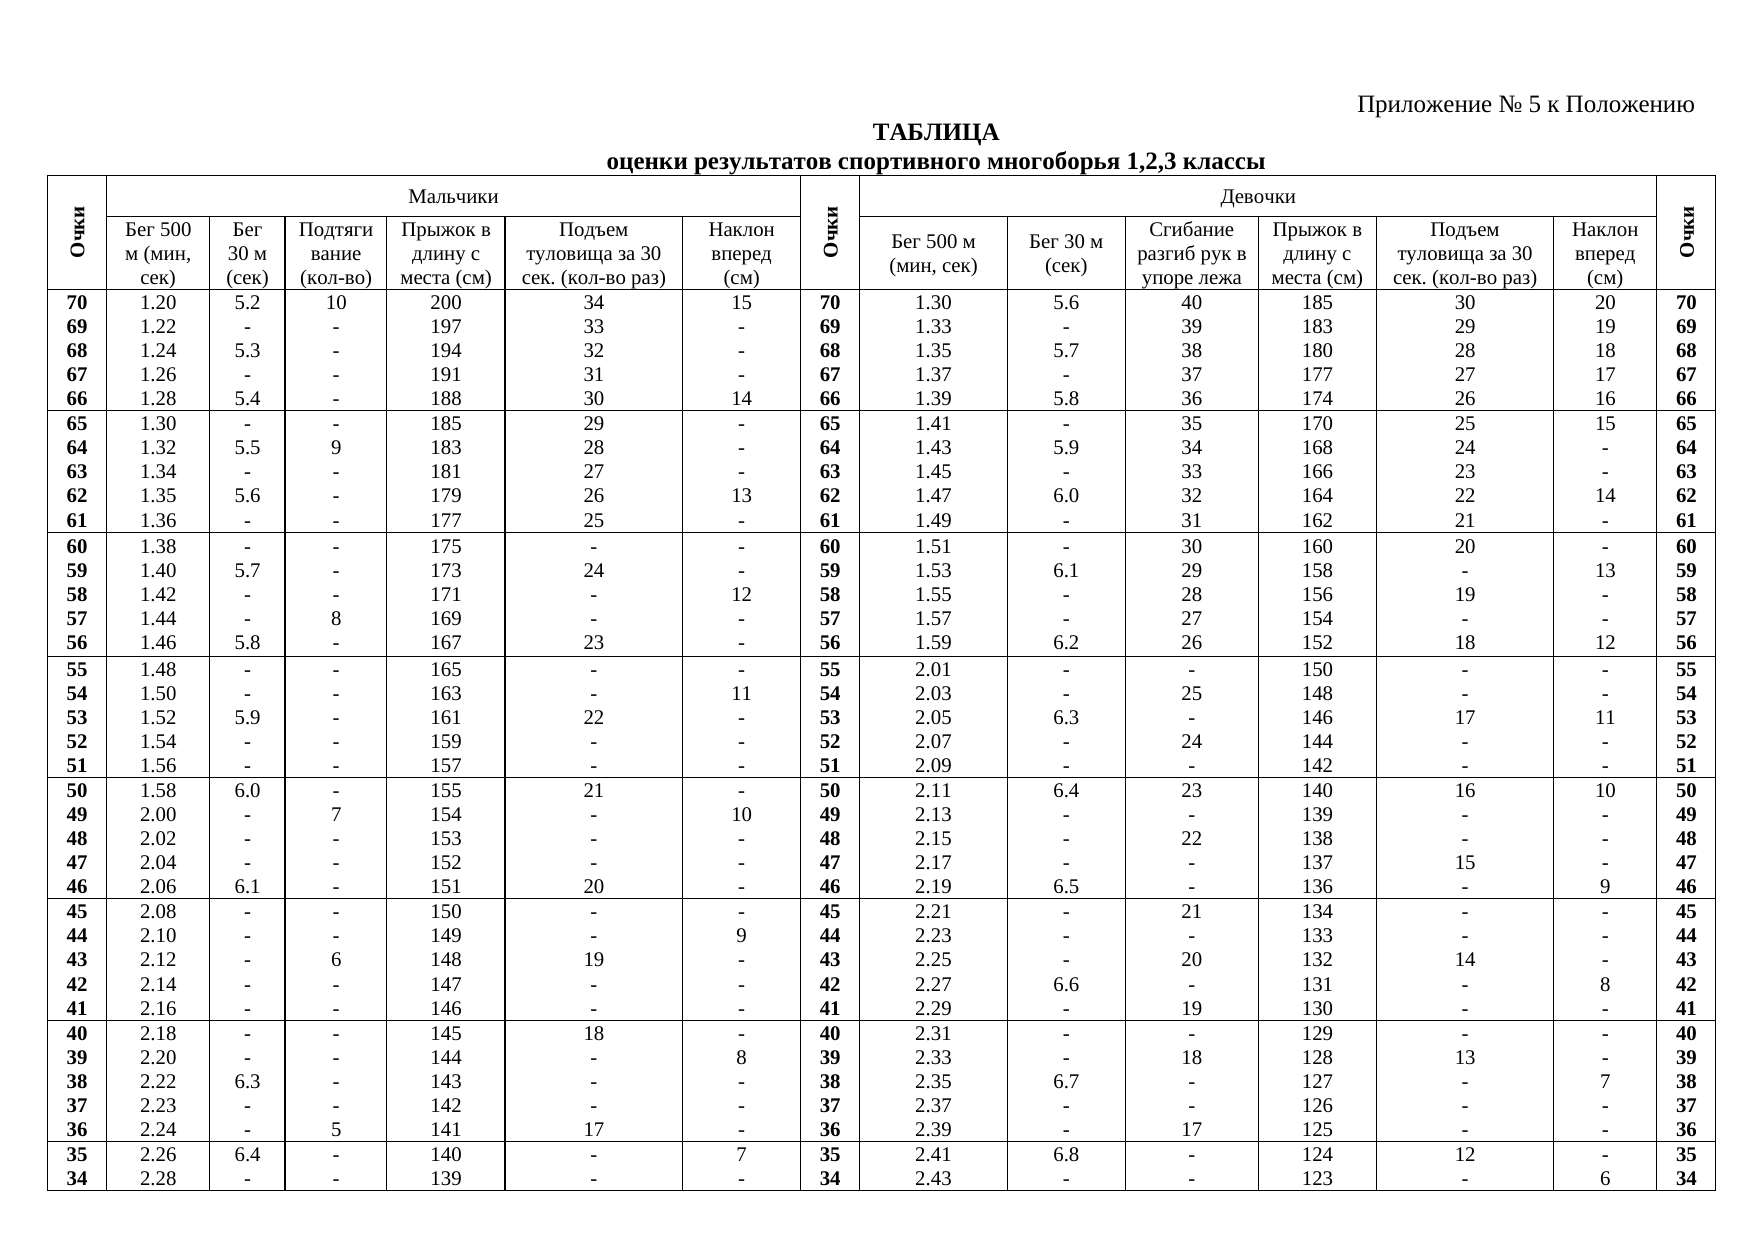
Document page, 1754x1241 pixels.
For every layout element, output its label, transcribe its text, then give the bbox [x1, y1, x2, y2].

table_cell 30 29 28 27 26 [1377, 290, 1553, 410]
table_cell 45 44 43 42 41 [801, 899, 859, 1019]
table_cell 35 34 33 32 31 [801, 1142, 859, 1190]
table_cell 50 49 48 47 46 [48, 778, 106, 898]
table_cell 165 163 161 159 157 [387, 657, 504, 777]
table_cell - - 6.3 - - [1008, 657, 1125, 777]
table_cell 18 - - - 17 [506, 1021, 682, 1141]
table_cell 1.20 1.22 1.24 1.26 1.28 [107, 290, 209, 410]
table_cell 1.30 1.32 1.34 1.35 1.36 [107, 411, 209, 532]
table_cell 55 54 53 52 51 [48, 657, 106, 777]
table_cell 1.38 1.40 1.42 1.44 1.46 [107, 533, 209, 656]
table_cell - - 19 - - [506, 899, 682, 1019]
table_cell 45 44 43 42 41 [48, 899, 106, 1019]
table_cell - - - - - [286, 1142, 386, 1190]
text оценки результатов спортивного многоборья 1,2,3 классы [177, 146, 1695, 175]
table_cell 60 59 58 57 56 [801, 533, 859, 656]
table_cell 12 - - - 11 [1377, 1142, 1553, 1190]
table_cell 65 64 63 62 61 [801, 411, 859, 532]
table_cell - - 16 - - [506, 1142, 682, 1190]
table_cell - - 11 - - [1554, 657, 1656, 777]
table_cell 21 - - - 20 [506, 778, 682, 898]
table_cell Подъем туловища за 30 сек. (кол-во раз) [1377, 217, 1553, 289]
table_cell 50 49 48 47 46 [801, 778, 859, 898]
table_cell 34 33 32 31 30 [506, 290, 682, 410]
table_cell - - 12 - - [683, 533, 800, 656]
table_cell 10 - - - - [286, 290, 386, 410]
table_cell 60 59 58 57 56 [1657, 533, 1715, 656]
table_cell 2.26 2.28 2.30 2.32 2.34 [107, 1142, 209, 1190]
table_cell 150 149 148 147 146 [387, 899, 504, 1019]
table_header Очки [801, 176, 859, 289]
table_cell - - 6.3 - - [210, 1021, 284, 1141]
table_cell 40 39 38 37 36 [1126, 290, 1258, 410]
table_cell 25 24 23 22 21 [1377, 411, 1553, 532]
table_cell - 6.1 - - 6.2 [1008, 533, 1125, 656]
table_cell - - - 13 - [683, 411, 800, 532]
table_cell 1.41 1.43 1.45 1.47 1.49 [860, 411, 1007, 532]
table_cell 2.18 2.20 2.22 2.23 2.24 [107, 1021, 209, 1141]
table_cell - - - - - [210, 899, 284, 1019]
table_cell - - 7 - - [1554, 1021, 1656, 1141]
table_cell 20 - 19 - 18 [1377, 533, 1553, 656]
table_cell 23 - 22 - - [1126, 778, 1258, 898]
table_cell 16 - - 15 - [1377, 778, 1553, 898]
table_cell 124 123 122 121 120 [1259, 1142, 1376, 1190]
table_cell - - 17 - - [1377, 657, 1553, 777]
table_cell 65 64 63 62 61 [1657, 411, 1715, 532]
table_cell - - - 6.6 - [1008, 899, 1125, 1019]
table_cell - - - - - [286, 657, 386, 777]
table_cell - - 6.7 - - [1008, 1021, 1125, 1141]
table_cell 2.21 2.23 2.25 2.27 2.29 [860, 899, 1007, 1019]
table_cell Подтягивание (кол-во) [286, 217, 386, 289]
table_cell 7 - - - 6 [683, 1142, 800, 1190]
table_cell Сгибание разгиб рук в упоре лежа [1126, 217, 1258, 289]
table_cell 6.8 - - 6.9 - [1008, 1142, 1125, 1190]
table_cell 6.0 - - - 6.1 [210, 778, 284, 898]
table_cell - 9 - - - [683, 899, 800, 1019]
table_cell 2.08 2.10 2.12 2.14 2.16 [107, 899, 209, 1019]
table_cell Бег 30 м (сек) [1008, 217, 1125, 289]
table_cell 40 39 38 37 36 [801, 1021, 859, 1141]
table_cell 40 39 38 37 36 [48, 1021, 106, 1141]
table_cell Бег 30 м (сек) [210, 217, 284, 289]
table_cell 129 128 127 126 125 [1259, 1021, 1376, 1141]
table_cell 35 34 33 32 31 [1657, 1142, 1715, 1190]
table_cell 1.58 2.00 2.02 2.04 2.06 [107, 778, 209, 898]
table_header Очки [1657, 176, 1715, 289]
table_cell - 18 - - 17 [1126, 1021, 1258, 1141]
table_cell - - - 8 - [286, 533, 386, 656]
table_cell 170 168 166 164 162 [1259, 411, 1376, 532]
table_cell - - 22 - - [506, 657, 682, 777]
table_cell 55 54 53 52 51 [1657, 657, 1715, 777]
table_header Мальчики [107, 176, 800, 216]
text ТАБЛИЦА [177, 117, 1695, 146]
table_cell 150 148 146 144 142 [1259, 657, 1376, 777]
table_cell Прыжок в длину с места (см) [387, 217, 504, 289]
table_cell 6.4 - - - 6.5 [1008, 778, 1125, 898]
table_cell - - 5.9 - - [210, 657, 284, 777]
table_cell 185 183 181 179 177 [387, 411, 504, 532]
table_cell 145 144 143 142 141 [387, 1021, 504, 1141]
table_cell 200 197 194 191 188 [387, 290, 504, 410]
table_cell - - 14 - - [1377, 899, 1553, 1019]
table_header Очки [48, 176, 106, 289]
table_cell 2.41 2.43 2.45 2.47 2.49 [860, 1142, 1007, 1190]
table_cell 60 59 58 57 56 [48, 533, 106, 656]
table_cell 30 29 28 27 26 [1126, 533, 1258, 656]
table_cell 55 54 53 52 51 [801, 657, 859, 777]
table_cell Подъем туловища за 30 сек. (кол-во раз) [506, 217, 682, 289]
table_cell 35 34 33 32 31 [1126, 411, 1258, 532]
table_cell 5.6 - 5.7 - 5.8 [1008, 290, 1125, 410]
table_cell 140 139 138 137 136 [387, 1142, 504, 1190]
table_cell Наклон вперед (см) [1554, 217, 1656, 289]
table_cell - - - - 5 [286, 1021, 386, 1141]
table_cell 70 69 68 67 66 [801, 290, 859, 410]
table_cell 185 183 180 177 174 [1259, 290, 1376, 410]
table_cell 1.48 1.50 1.52 1.54 1.56 [107, 657, 209, 777]
table_cell 140 139 138 137 136 [1259, 778, 1376, 898]
table_cell - 13 - - 12 [1554, 533, 1656, 656]
table_cell - 5.9 - 6.0 - [1008, 411, 1125, 532]
table_cell 10 - - - 9 [1554, 778, 1656, 898]
table_cell 155 154 153 152 151 [387, 778, 504, 898]
table_cell 160 158 156 154 152 [1259, 533, 1376, 656]
table_cell - - 6 - - [286, 899, 386, 1019]
table_cell 50 49 48 47 46 [1657, 778, 1715, 898]
table_cell - 11 - - - [683, 657, 800, 777]
table_cell 45 44 43 42 41 [1657, 899, 1715, 1019]
table_cell 70 69 68 67 66 [1657, 290, 1715, 410]
table_cell - 25 - 24 - [1126, 657, 1258, 777]
table_cell - - 16 - - [1126, 1142, 1258, 1190]
table_cell - 24 - - 23 [506, 533, 682, 656]
table_cell 35 34 33 32 31 [48, 1142, 106, 1190]
table_cell 175 173 171 169 167 [387, 533, 504, 656]
table_cell - 6 - - 5 [1554, 1142, 1656, 1190]
table_cell 20 19 18 17 16 [1554, 290, 1656, 410]
table_cell - 8 - - - [683, 1021, 800, 1141]
table_header Девочки [860, 176, 1656, 216]
table_cell 2.31 2.33 2.35 2.37 2.39 [860, 1021, 1007, 1141]
table_cell 15 - - - 14 [683, 290, 800, 410]
table_cell Наклон вперед (см) [683, 217, 800, 289]
table_cell 1.51 1.53 1.55 1.57 1.59 [860, 533, 1007, 656]
table_cell 2.11 2.13 2.15 2.17 2.19 [860, 778, 1007, 898]
table_cell 40 39 38 37 36 [1657, 1021, 1715, 1141]
table_cell - 5.5 - 5.6 - [210, 411, 284, 532]
table_cell 134 133 132 131 130 [1259, 899, 1376, 1019]
table_cell - 9 - - - [286, 411, 386, 532]
table_cell 29 28 27 26 25 [506, 411, 682, 532]
table_cell 1.30 1.33 1.35 1.37 1.39 [860, 290, 1007, 410]
text Приложение № 5 к Положению [927, 89, 1695, 117]
table_cell 70 69 68 67 66 [48, 290, 106, 410]
table_cell Прыжок в длину с места (см) [1259, 217, 1376, 289]
table_cell - 10 - - - [683, 778, 800, 898]
table_cell Бег 500 м (мин, сек) [860, 217, 1007, 289]
table_cell 2.01 2.03 2.05 2.07 2.09 [860, 657, 1007, 777]
table_cell 6.4 - - 6.5 - [210, 1142, 284, 1190]
table_cell - - - 8 - [1554, 899, 1656, 1019]
table_cell 5.2 - 5.3 - 5.4 [210, 290, 284, 410]
table_cell 15 - - 14 - [1554, 411, 1656, 532]
table_cell - 7 - - - [286, 778, 386, 898]
table_cell 65 64 63 62 61 [48, 411, 106, 532]
table_cell - 5.7 - - 5.8 [210, 533, 284, 656]
table_cell 21 - 20 - 19 [1126, 899, 1258, 1019]
table_cell Бег 500 м (мин, сек) [107, 217, 209, 289]
table_cell - 13 - - - [1377, 1021, 1553, 1141]
